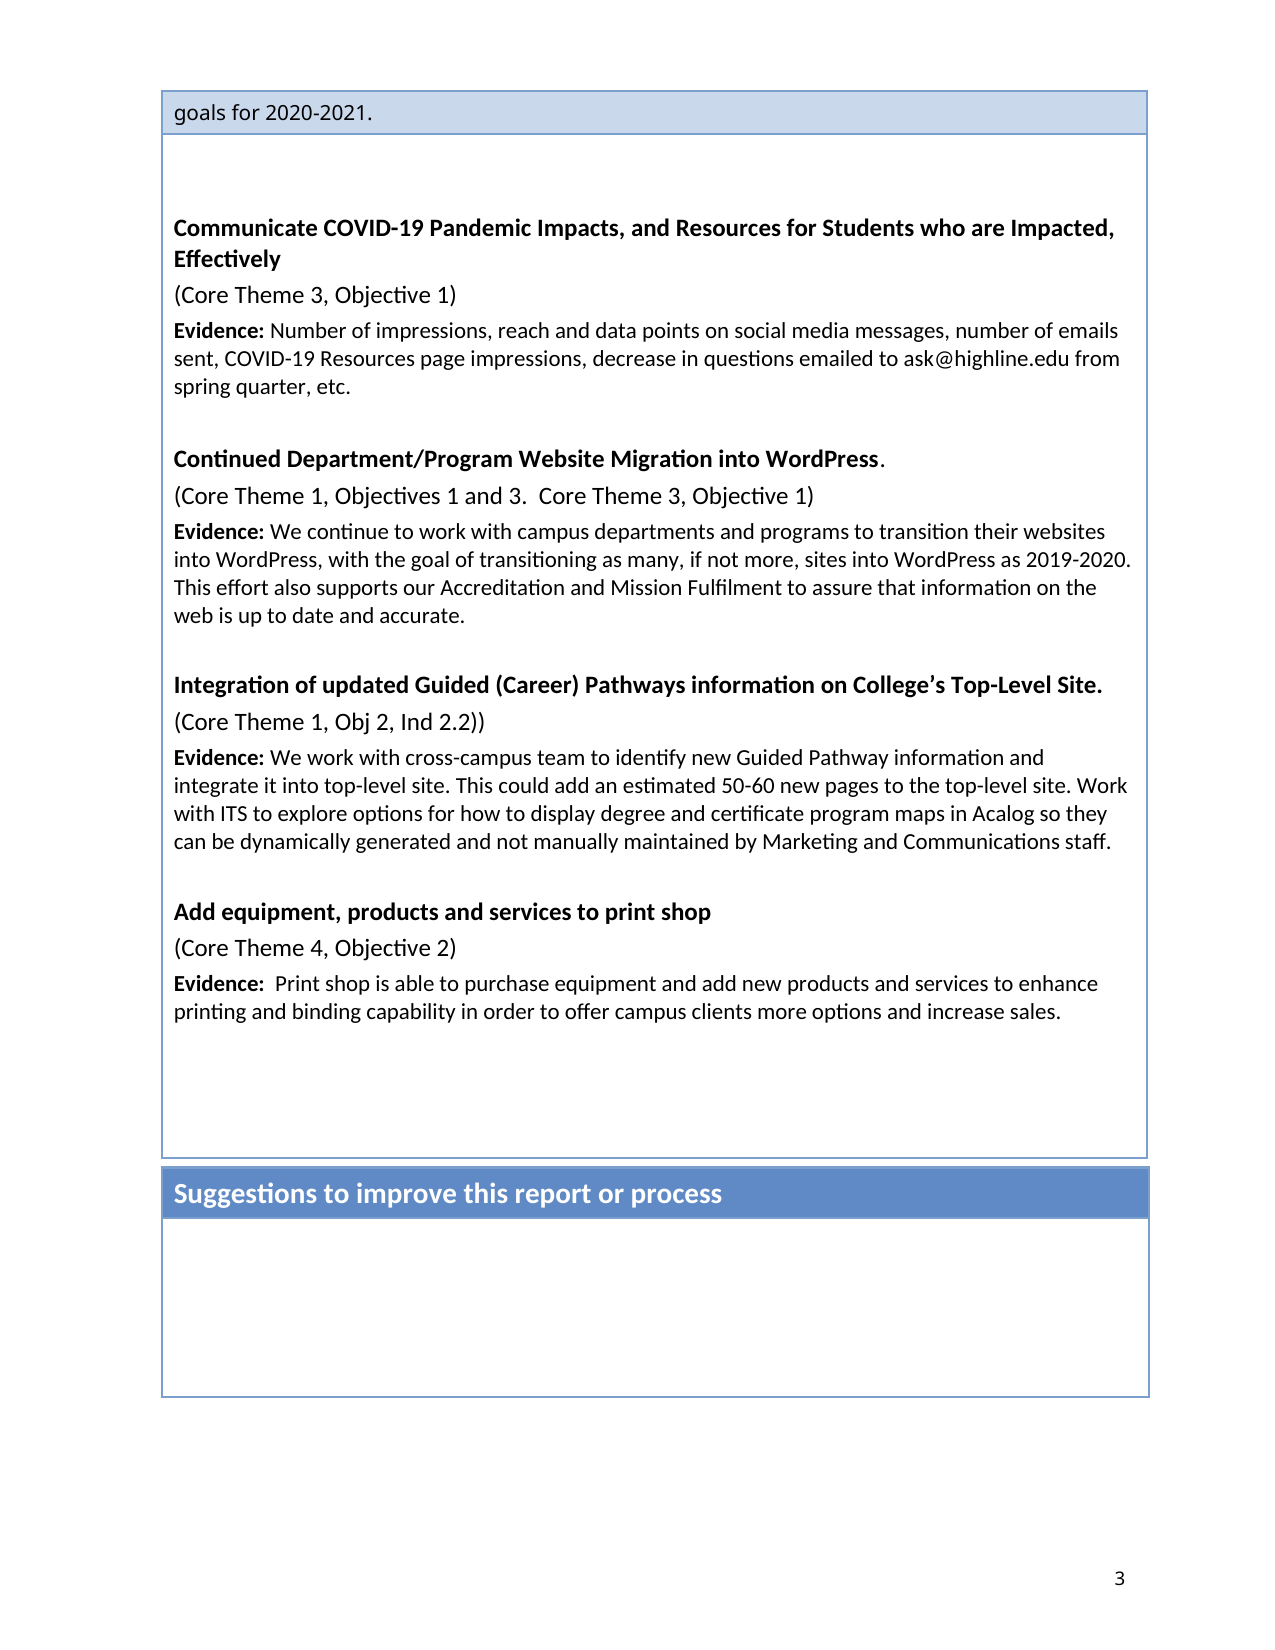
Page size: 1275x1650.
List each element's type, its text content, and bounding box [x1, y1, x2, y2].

table_cell Communicate COVID-19 Pandemic Impacts, and Resources for Students who are Impacted, Effectively (Core Theme 3, Objective 1) Evidence: Number of impressions, reach and data points on social media messages, number of emails sent, COVID-19 Resources page impressions, decrease in questions emailed to ask@highline.edu from spring quarter, etc. Continued Department/Program Website Migration into WordPress. (Core Theme 1, Objectives 1 and 3. Core Theme 3, Objective 1) Evidence: We continue to work with campus departments and programs to transition their websites into WordPress, with the goal of transitioning as many, if not more, sites into WordPress as 2019-2020. This effort also supports our Accreditation and Mission Fulfilment to assure that information on the web is up to date and accurate. Integration of updated Guided (Career) Pathways information on College’s Top-Level Site. (Core Theme 1, Obj 2, Ind 2.2)) Evidence: We work with cross-campus team to identify new Guided Pathway information and integrate it into top-level site. This could add an estimated 50-60 new pages to the top-level site. Work with ITS to explore options for how to display degree and certificate program maps in Acalog so they can be dynamically generated and not manually maintained by Marketing and Communications staff. Add equipment, products and services to print shop (Core Theme 4, Objective 2) Evidence: Print shop is able to purchase equipment and add new products and services to enhance printing and binding capability in order to offer campus clients more options and increase sales. [163, 135, 1146, 1157]
table_cell [163, 1219, 1148, 1396]
table_header Suggestions to improve this report or process [163, 1169, 1148, 1217]
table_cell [163, 92, 1146, 133]
